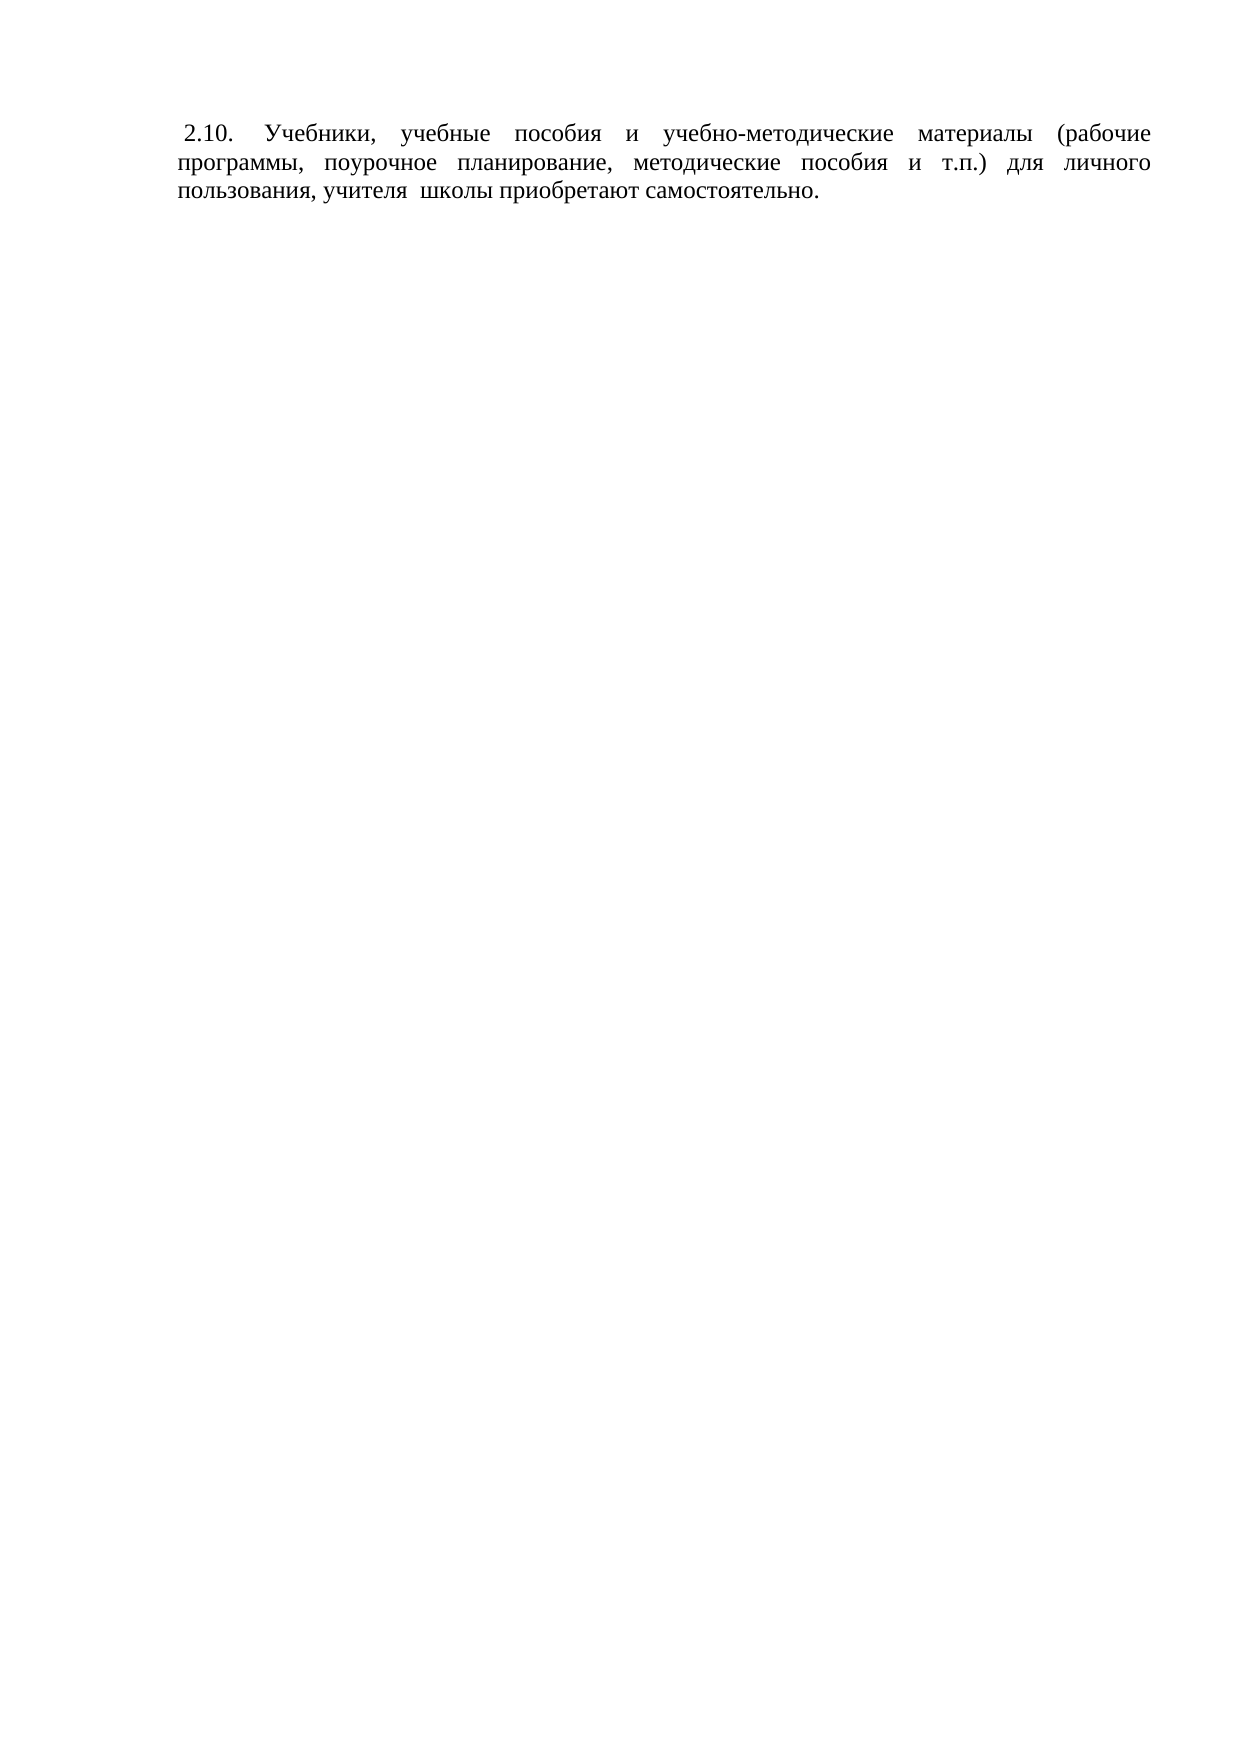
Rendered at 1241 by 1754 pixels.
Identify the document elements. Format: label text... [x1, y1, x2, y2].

text 2.10. Учебники, учебные пособия и учебно-методические материалы (рабочие программы, поурочное планирование, методические пособия и т.п.) для личного пользования, учителя школы приобретают самостоятельно. [177, 118, 1152, 204]
